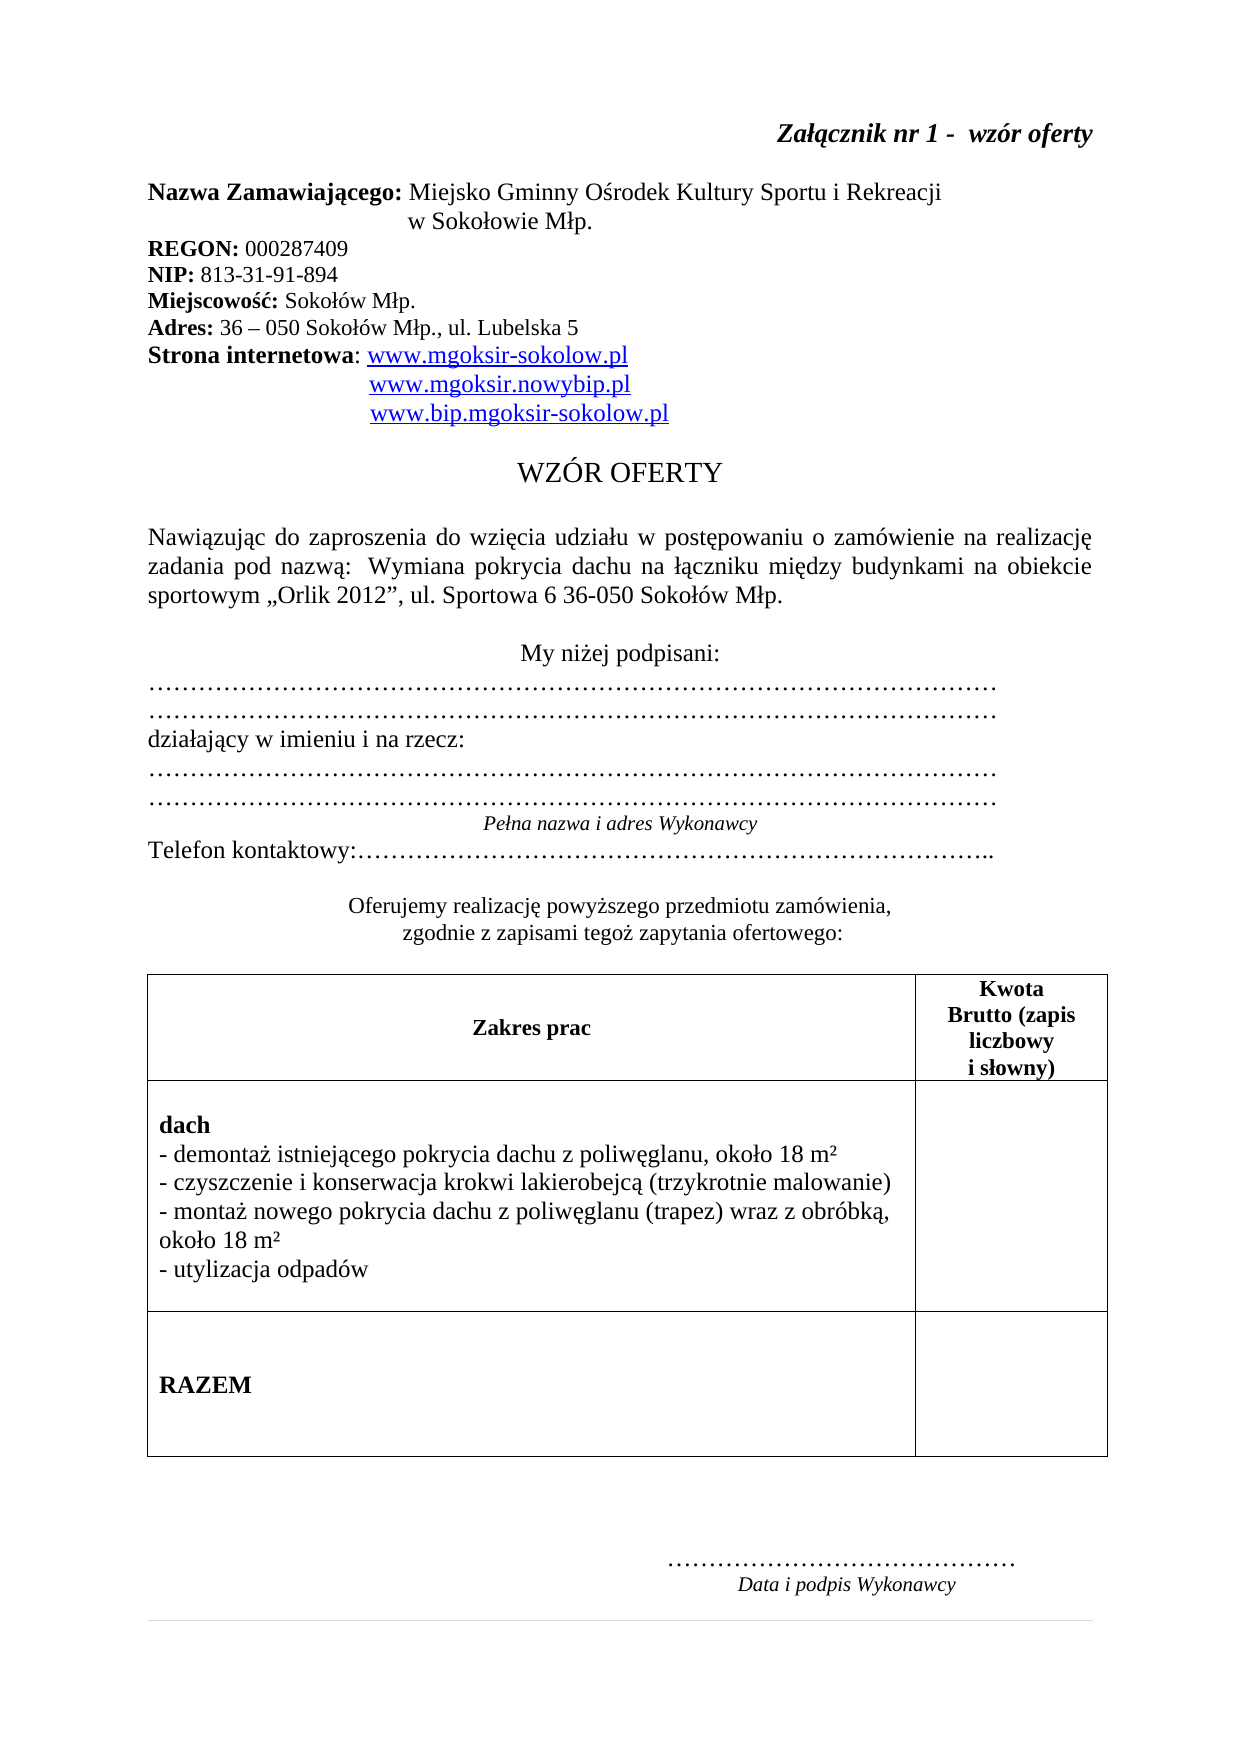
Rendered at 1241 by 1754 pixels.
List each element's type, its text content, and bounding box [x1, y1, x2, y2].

text ………………………………………………………………………………………… [148, 782, 1093, 811]
text ………………………………………………………………………………………… [148, 696, 1093, 724]
text Data i podpis Wykonawcy [664, 1572, 1093, 1596]
text Oferujemy realizację powyższego przedmiotu zamówienia, [148, 892, 1093, 918]
text Nazwa Zamawiającego: Miejsko Gminny Ośrodek Kultury Sportu i Rekreacji [148, 177, 1093, 206]
text Pełna nazwa i adres Wykonawcy [148, 811, 1093, 835]
text REGON: 000287409 [148, 235, 1093, 261]
table_header Kwota Brutto (zapis liczbowy i słowny) [916, 975, 1107, 1080]
text NIP: 813-31-91-894 [148, 261, 1093, 287]
text Załącznik nr 1 - wzór oferty [148, 117, 1093, 148]
table_cell [916, 1081, 1107, 1311]
table_header Zakres prac [148, 975, 915, 1080]
text działający w imieniu i na rzecz: [148, 724, 1093, 753]
text www.mgoksir.nowybip.pl [295, 369, 1093, 398]
text My niżej podpisani: [148, 638, 1093, 667]
text …………………………………… [516, 1543, 1093, 1572]
table_cell [916, 1312, 1107, 1456]
text Telefon kontaktowy:………………………………………………………………….. [148, 835, 1093, 863]
text w Sokołowie Młp. [148, 206, 1093, 235]
text ………………………………………………………………………………………… [148, 753, 1093, 782]
text www.bip.mgoksir-sokolow.pl [148, 398, 1093, 426]
text Adres: 36 – 050 Sokołów Młp., ul. Lubelska 5 [148, 314, 1093, 340]
text Nawiązując do zaproszenia do wzięcia udziału w postępowaniu o zamówienie na realizację zadania pod nazwą: Wymiana pokrycia dachu na łączniku między budynkami na obiekcie sportowym „Orlik 2012”, ul. Sportowa 6 36-050 Sokołów Młp. [148, 522, 1093, 609]
text ………………………………………………………………………………………… [148, 667, 1093, 696]
table_cell dach - demontaż istniejącego pokrycia dachu z poliwęglanu, około 18 m² - czyszczenie i konserwacja krokwi lakierobejcą (trzykrotnie malowanie) - montaż nowego pokrycia dachu z poliwęglanu (trapez) wraz z obróbką, około 18 m² - utylizacja odpadów [148, 1081, 915, 1311]
text Strona internetowa: www.mgoksir-sokolow.pl [148, 340, 1093, 369]
text WZÓR OFERTY [148, 455, 1093, 489]
text zgodnie z zapisami tegoż zapytania ofertowego: [148, 918, 1093, 945]
table_cell RAZEM [148, 1312, 915, 1456]
text Miejscowość: Sokołów Młp. [148, 287, 1093, 314]
